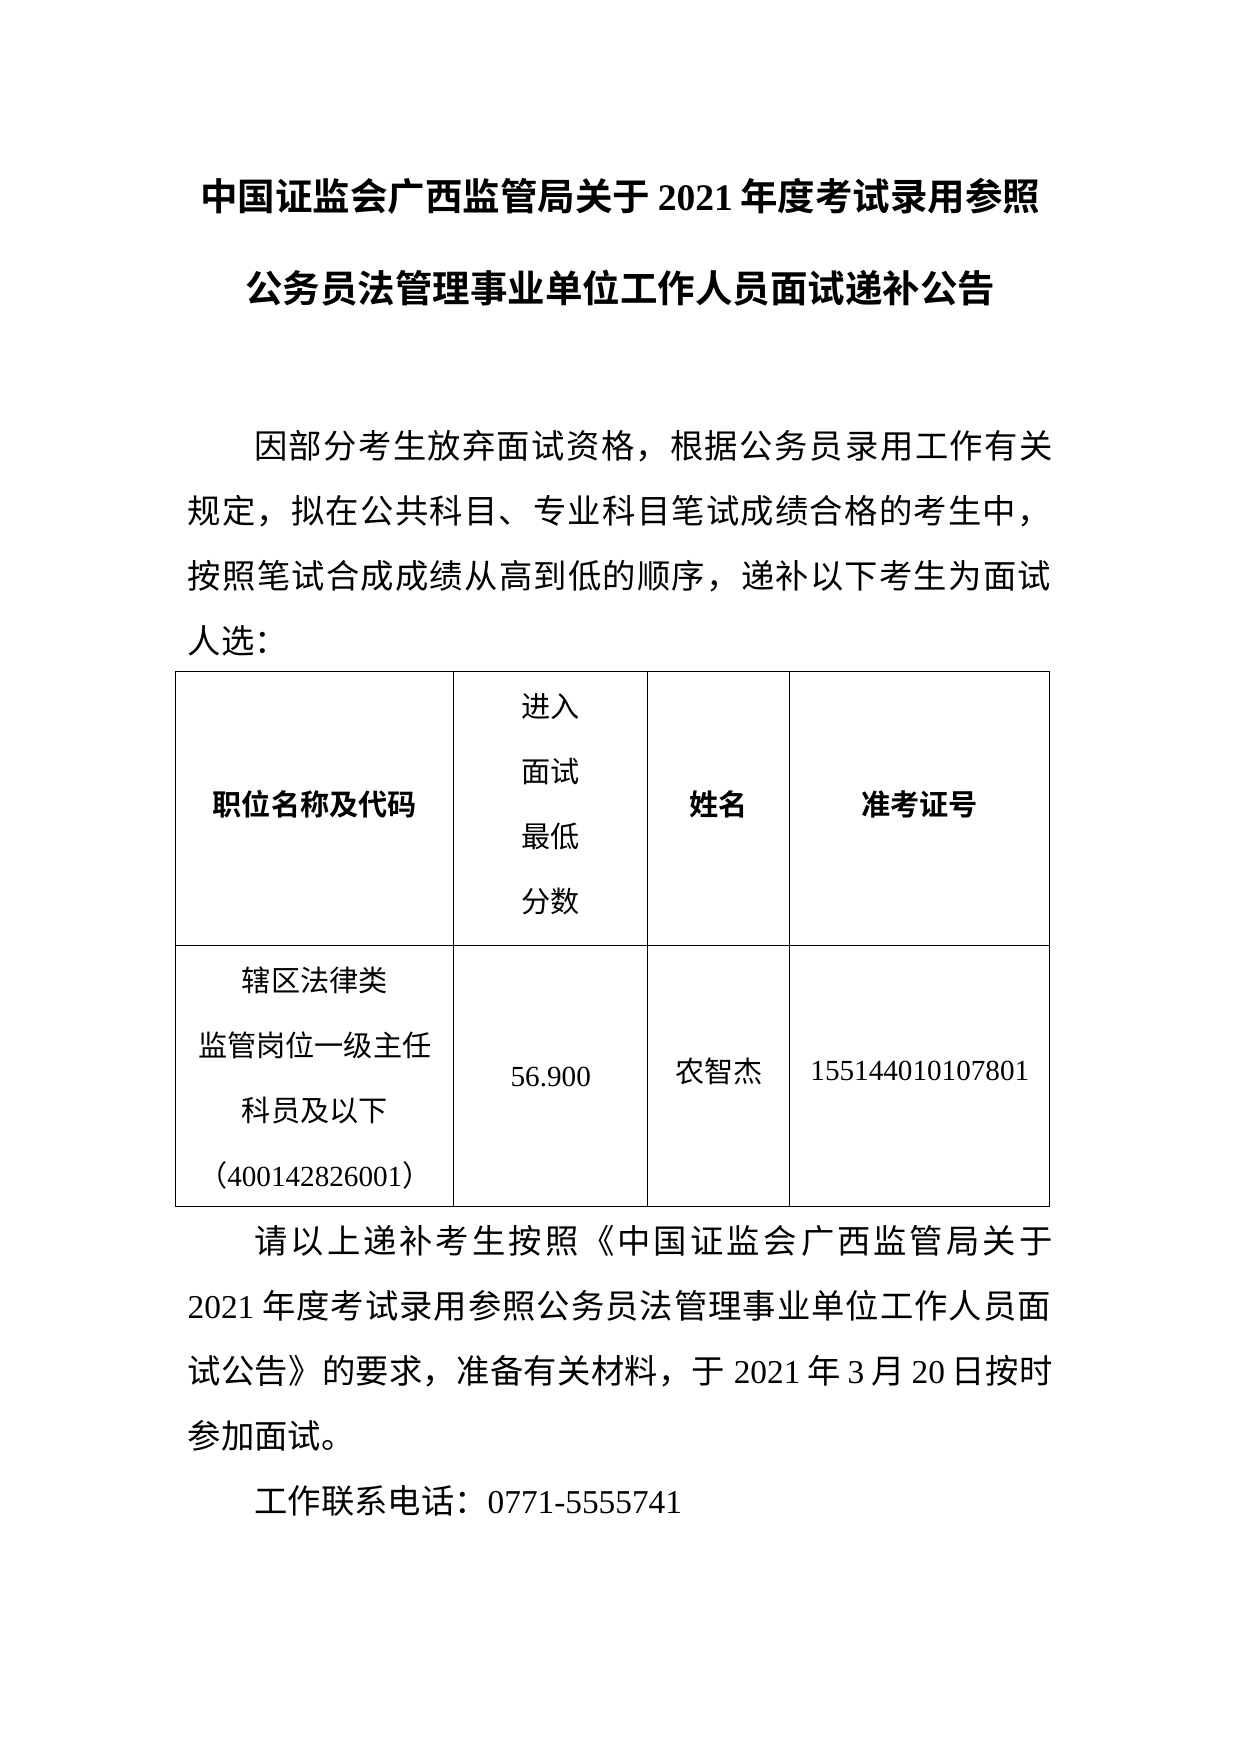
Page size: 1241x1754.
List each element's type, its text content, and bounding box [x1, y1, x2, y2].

text 公务员法管理事业单位工作人员面试递补公告 [187, 254, 1053, 319]
table_header 职位名称及代码 [176, 672, 453, 945]
text 中国证监会广西监管局关于2021年度考试录用参照 [187, 162, 1053, 227]
text 请以上递补考生按照《中国证监会广西监管局关于2021年度考试录用参照公务员法管理事业单位工作人员面试公告》的要求，准备有关材料，于2021年3月20日按时参加面试。 [187, 1207, 1053, 1467]
table_cell 农智杰 [648, 946, 789, 1206]
table_cell 155144010107801 [790, 946, 1049, 1206]
text 工作联系电话：0771-5555741 [187, 1467, 1053, 1532]
table_header 进入 面试 最低 分数 [454, 672, 647, 945]
table_header 准考证号 [790, 672, 1049, 945]
table_cell 辖区法律类 监管岗位一级主任科员及以下（400142826001） [176, 946, 453, 1206]
text 因部分考生放弃面试资格，根据公务员录用工作有关规定，拟在公共科目、专业科目笔试成绩合格的考生中，按照笔试合成成绩从高到低的顺序，递补以下考生为面试人选： [187, 411, 1053, 671]
table_cell 56.900 [454, 946, 647, 1206]
table_header 姓名 [648, 672, 789, 945]
